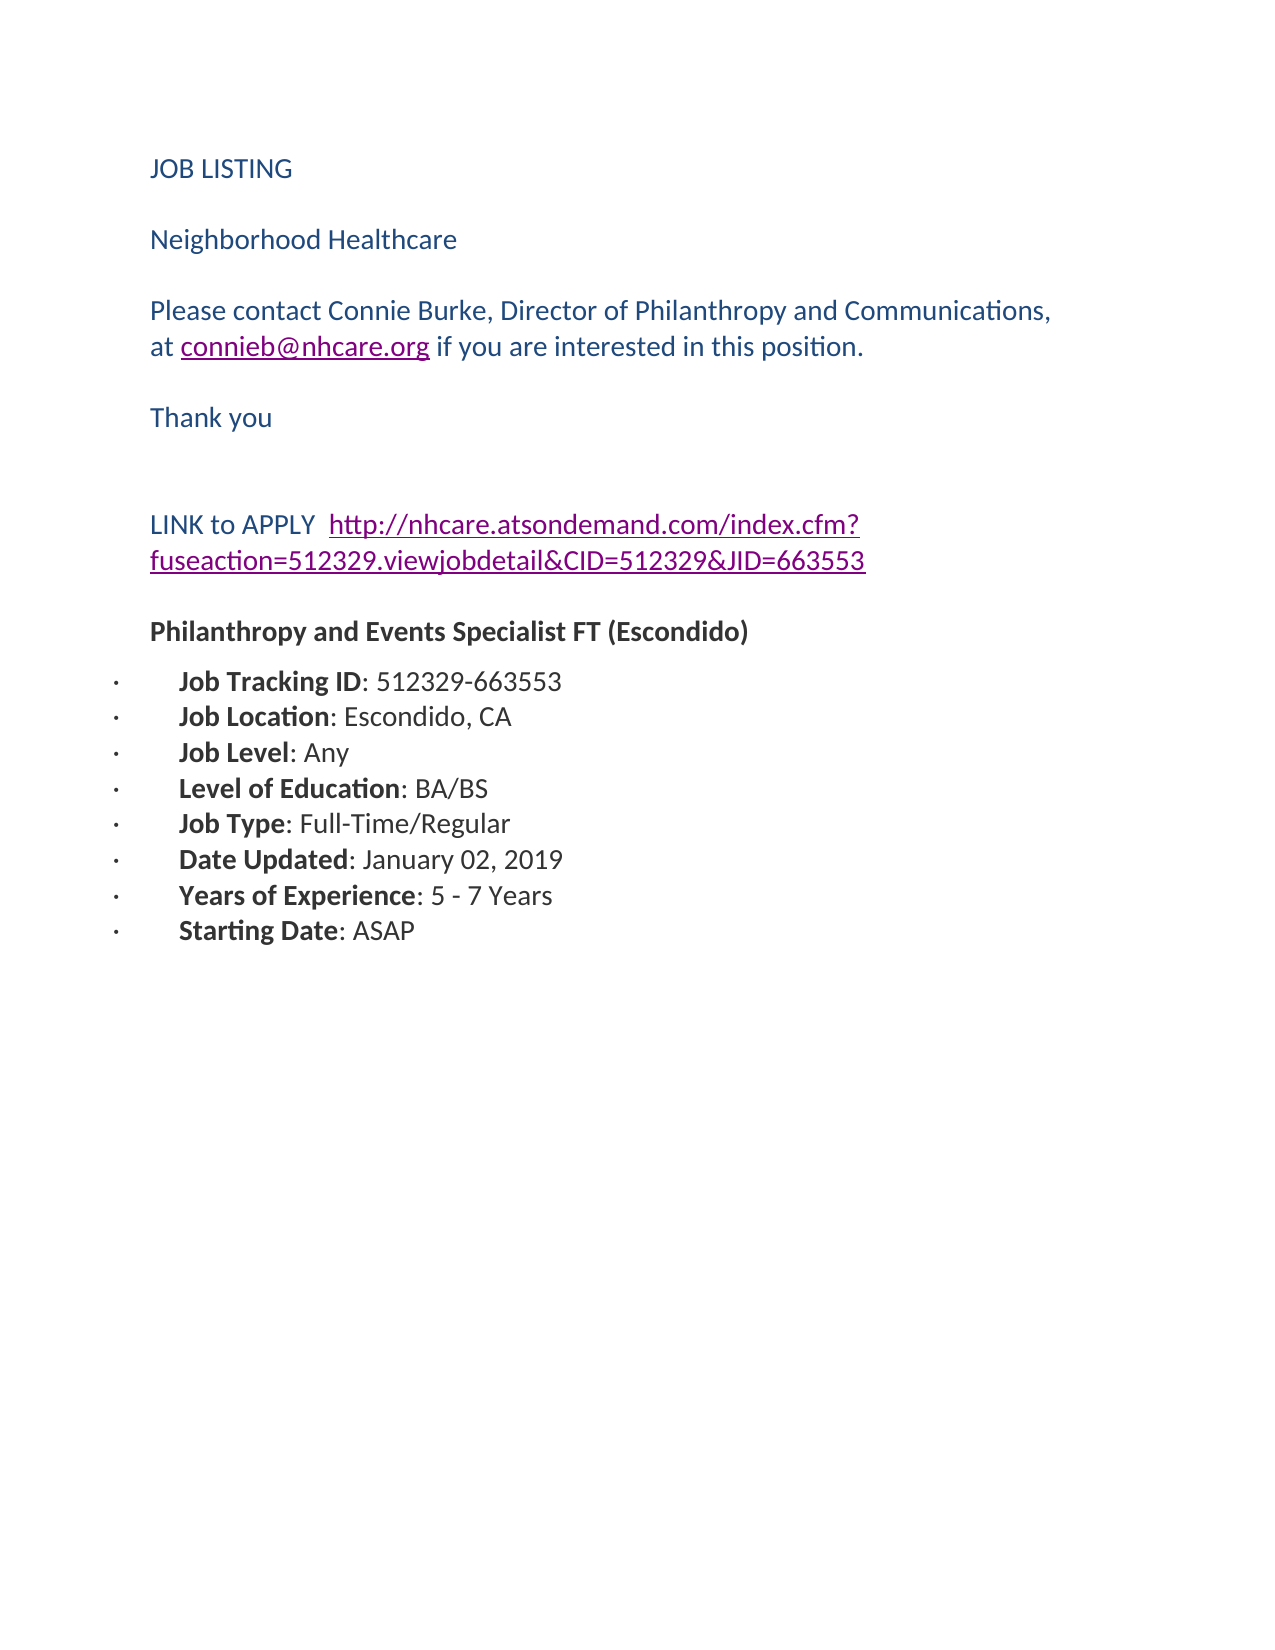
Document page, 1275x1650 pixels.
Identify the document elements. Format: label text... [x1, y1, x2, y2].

text · Level of Education: BA/BS [112, 770, 1125, 805]
text JOB LISTING [150, 150, 1125, 186]
text · Starting Date: ASAP [112, 912, 1125, 948]
text LINK to APPLY http://nhcare.atsondemand.com/index.cfm?fuseaction=512329.viewjobdetail&CID=512329&JID=663553 [150, 506, 1125, 577]
text · Date Updated: January 02, 2019 [112, 841, 1125, 877]
text · Job Level: Any [112, 734, 1125, 770]
text Neighborhood Healthcare [150, 221, 1125, 257]
text Please contact Connie Burke, Director of Philanthropy and Communications, at connieb@nhcare.org if you are interested in this position. [150, 292, 1125, 364]
text Philanthropy and Events Specialist FT (Escondido) [150, 613, 1125, 649]
text · Job Type: Full-Time/Regular [112, 805, 1125, 841]
text · Job Location: Escondido, CA [112, 698, 1125, 734]
text Thank you [150, 399, 1125, 435]
text · Job Tracking ID: 512329-663553 [112, 663, 1125, 698]
text · Years of Experience: 5 - 7 Years [112, 877, 1125, 912]
